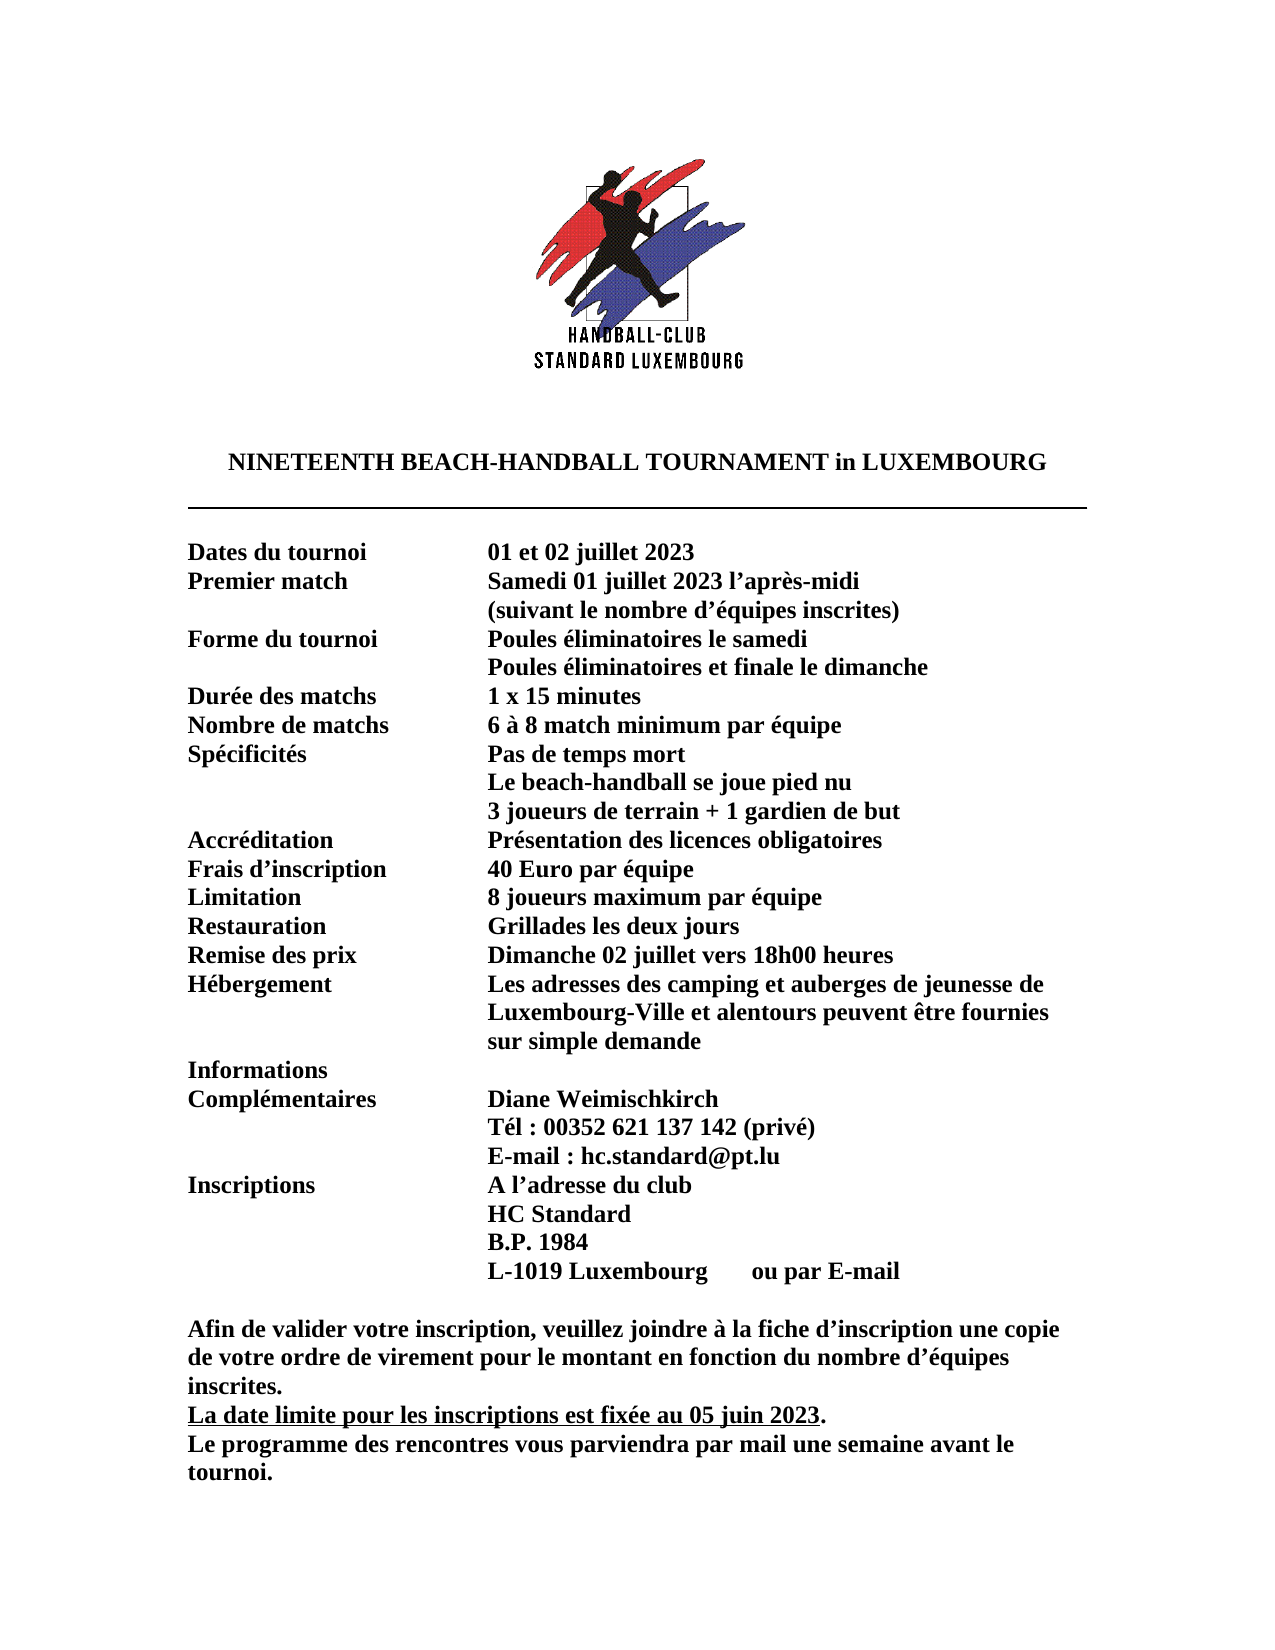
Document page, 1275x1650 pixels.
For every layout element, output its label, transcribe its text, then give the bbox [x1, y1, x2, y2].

picture [517, 150, 758, 390]
text E-mail : hc.standard@pt.lu [187, 1141, 1087, 1170]
text Forme du tournoi Poules éliminatoires le samedi [187, 624, 1087, 652]
text (suivant le nombre d’équipes inscrites) [187, 595, 1087, 624]
text Spécificités Pas de temps mort [187, 739, 1087, 767]
text Dates du tournoi 01 et 02 juillet 2023 [187, 537, 1087, 566]
text B.P. 1984 [487, 1227, 1087, 1256]
text Tél : 00352 621 137 142 (privé) [187, 1112, 1087, 1141]
subtitle Durée des matchs 1 x 15 minutes [187, 681, 1087, 710]
text sur simple demande [187, 1026, 1087, 1055]
text Premier match Samedi 01 juillet 2023 l’après-midi [187, 566, 1087, 595]
text Restauration Grillades les deux jours [187, 911, 1087, 940]
text Remise des prix Dimanche 02 juillet vers 18h00 heures [187, 940, 1087, 969]
text L-1019 Luxembourg ou par E-mail [487, 1256, 1087, 1285]
text La date limite pour les inscriptions est fixée au 05 juin 2023. [187, 1400, 1087, 1429]
text Informations [187, 1055, 1087, 1084]
text Inscriptions A l’adresse du club [187, 1170, 1087, 1199]
text Nombre de matchs 6 à 8 match minimum par équipe [187, 710, 1087, 739]
text 3 joueurs de terrain + 1 gardien de but [187, 796, 1087, 825]
text Complémentaires [187, 1084, 1087, 1112]
text Le programme des rencontres vous parviendra par mail une semaine avant le tournoi. [187, 1429, 1087, 1486]
text Luxembourg-Ville et alentours peuvent être fournies [187, 997, 1087, 1026]
text Le beach-handball se joue pied nu [187, 767, 1087, 796]
text Poules éliminatoires et finale le dimanche [187, 652, 1087, 681]
text Limitation 8 joueurs maximum par équipe [187, 882, 1087, 911]
text NINETEENTH BEACH-HANDBALL TOURNAMENT in LUXEMBOURG [187, 447, 1087, 476]
text Accréditation Présentation des licences obligatoires [187, 825, 1087, 854]
text Hébergement Les adresses des camping et auberges de jeunesse de [187, 969, 1087, 997]
text HC Standard [487, 1199, 1087, 1227]
text Frais d’inscription 40 Euro par équipe [187, 854, 1087, 882]
text Afin de valider votre inscription, veuillez joindre à la fiche d’inscription une copie de votre ordre de virement pour le montant en fonction du nombre d’équipes inscrites. [187, 1314, 1087, 1400]
